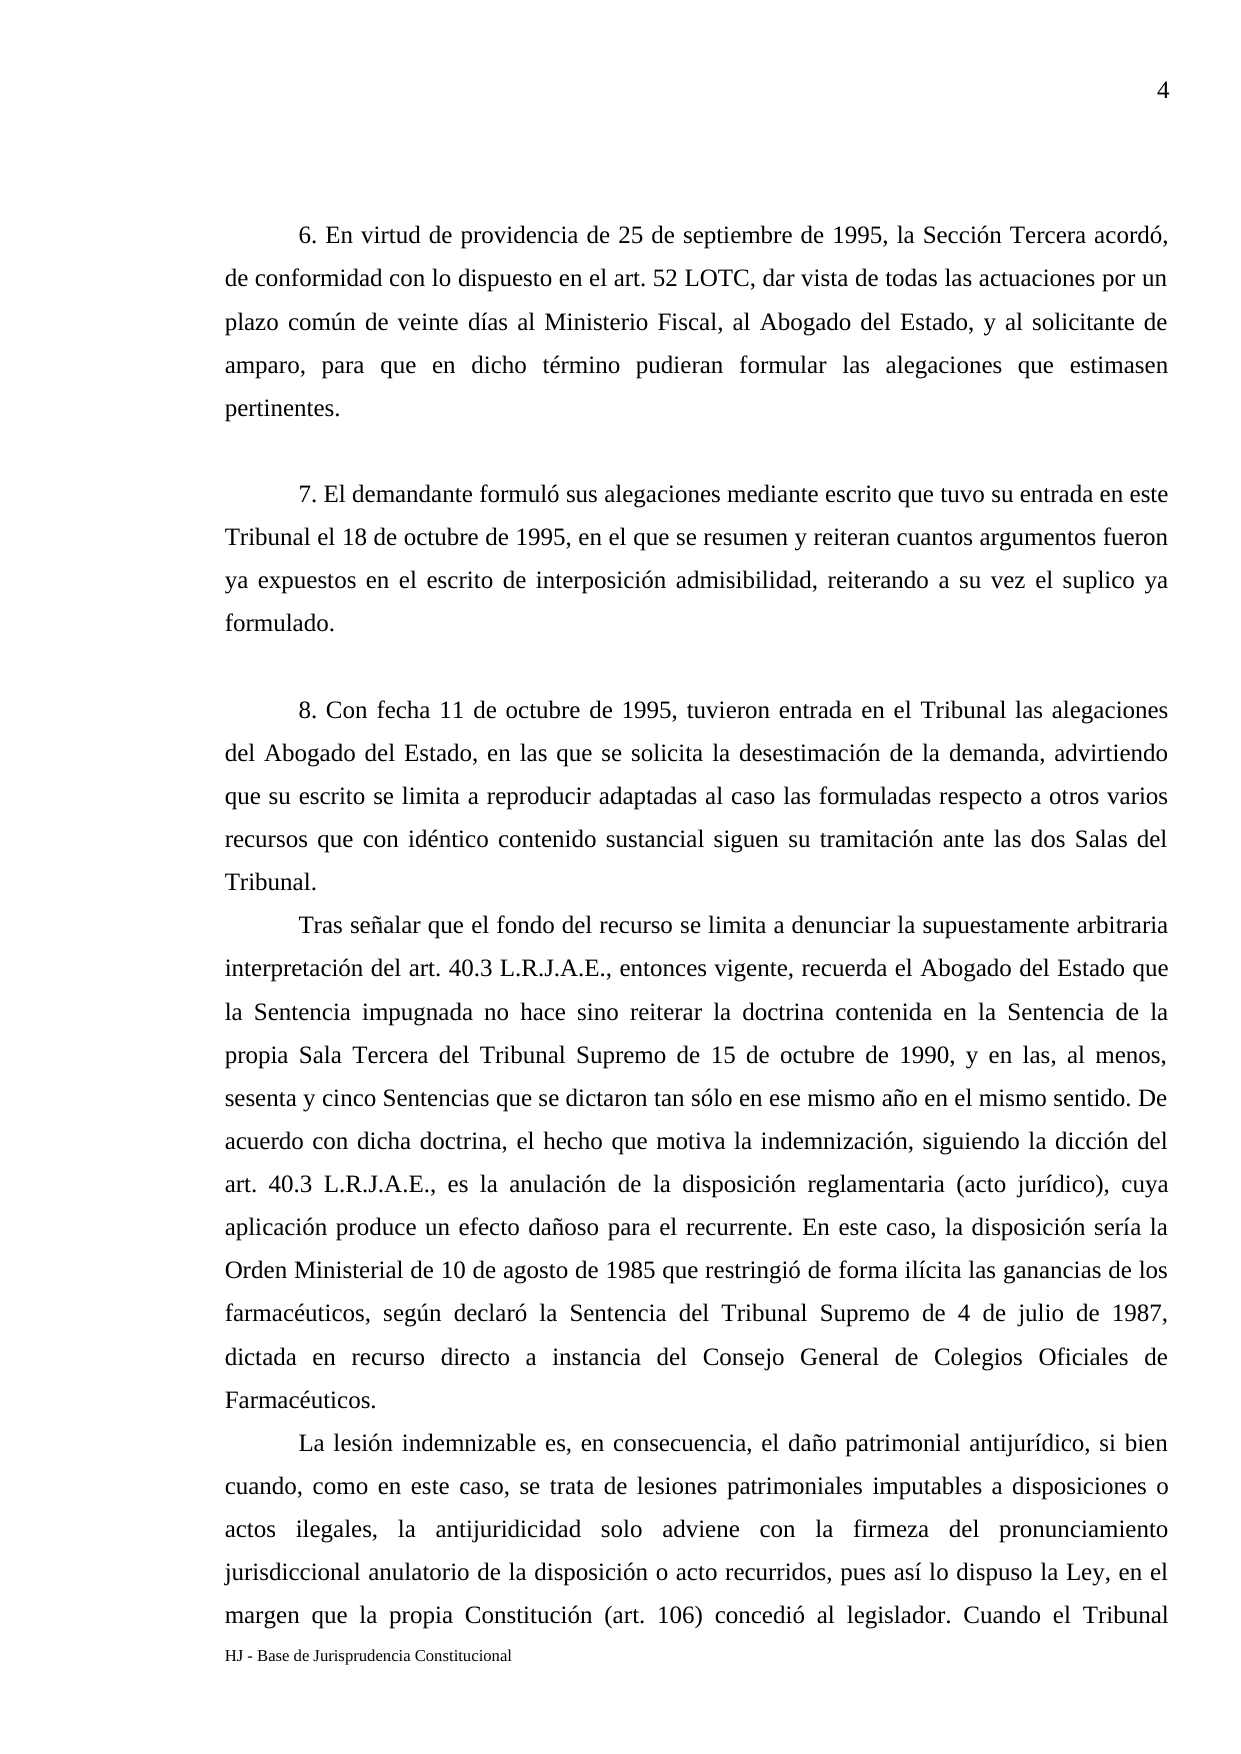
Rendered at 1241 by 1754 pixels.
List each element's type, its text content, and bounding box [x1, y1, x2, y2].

text 8. Con fecha 11 de octubre de 1995, tuvieron entrada en el Tribunal las alegaciones del Abogado del Estado, en las que se solicita la desestimación de la demanda, advirtiendo que su escrito se limita a reproducir adaptadas al caso las formuladas respecto a otros varios recursos que con idéntico contenido sustancial siguen su tramitación ante las dos Salas del Tribunal. [224, 695, 1169, 896]
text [224, 1428, 1169, 1629]
text Tras señalar que el fondo del recurso se limita a denunciar la supuestamente arbitraria interpretación del art. 40.3 L.R.J.A.E., entonces vigente, recuerda el Abogado del Estado que la Sentencia impugnada no hace sino reiterar la doctrina contenida en la Sentencia de la propia Sala Tercera del Tribunal Supremo de 15 de octubre de 1990, y en las, al menos, sesenta y cinco Sentencias que se dictaron tan sólo en ese mismo año en el mismo sentido. De acuerdo con dicha doctrina, el hecho que motiva la indemnización, siguiendo la dicción del art. 40.3 L.R.J.A.E., es la anulación de la disposición reglamentaria (acto jurídico), cuya aplicación produce un efecto dañoso para el recurrente. En este caso, la disposición sería la Orden Ministerial de 10 de agosto de 1985 que restringió de forma ilícita las ganancias de los farmacéuticos, según declaró la Sentencia del Tribunal Supremo de 4 de julio de 1987, dictada en recurso directo a instancia del Consejo General de Colegios Oficiales de Farmacéuticos. [224, 910, 1169, 1413]
text 7. El demandante formuló sus alegaciones mediante escrito que tuvo su entrada en este Tribunal el 18 de octubre de 1995, en el que se resumen y reiteran cuantos argumentos fueron ya expuestos en el escrito de interposición admisibilidad, reiterando a su vez el suplico ya formulado. [224, 479, 1169, 637]
text 6. En virtud de providencia de 25 de septiembre de 1995, la Sección Tercera acordó, de conformidad con lo dispuesto en el art. 52 LOTC, dar vista de todas las actuaciones por un plazo común de veinte días al Ministerio Fiscal, al Abogado del Estado, y al solicitante de amparo, para que en dicho término pudieran formular las alegaciones que estimasen pertinentes. [224, 220, 1169, 422]
